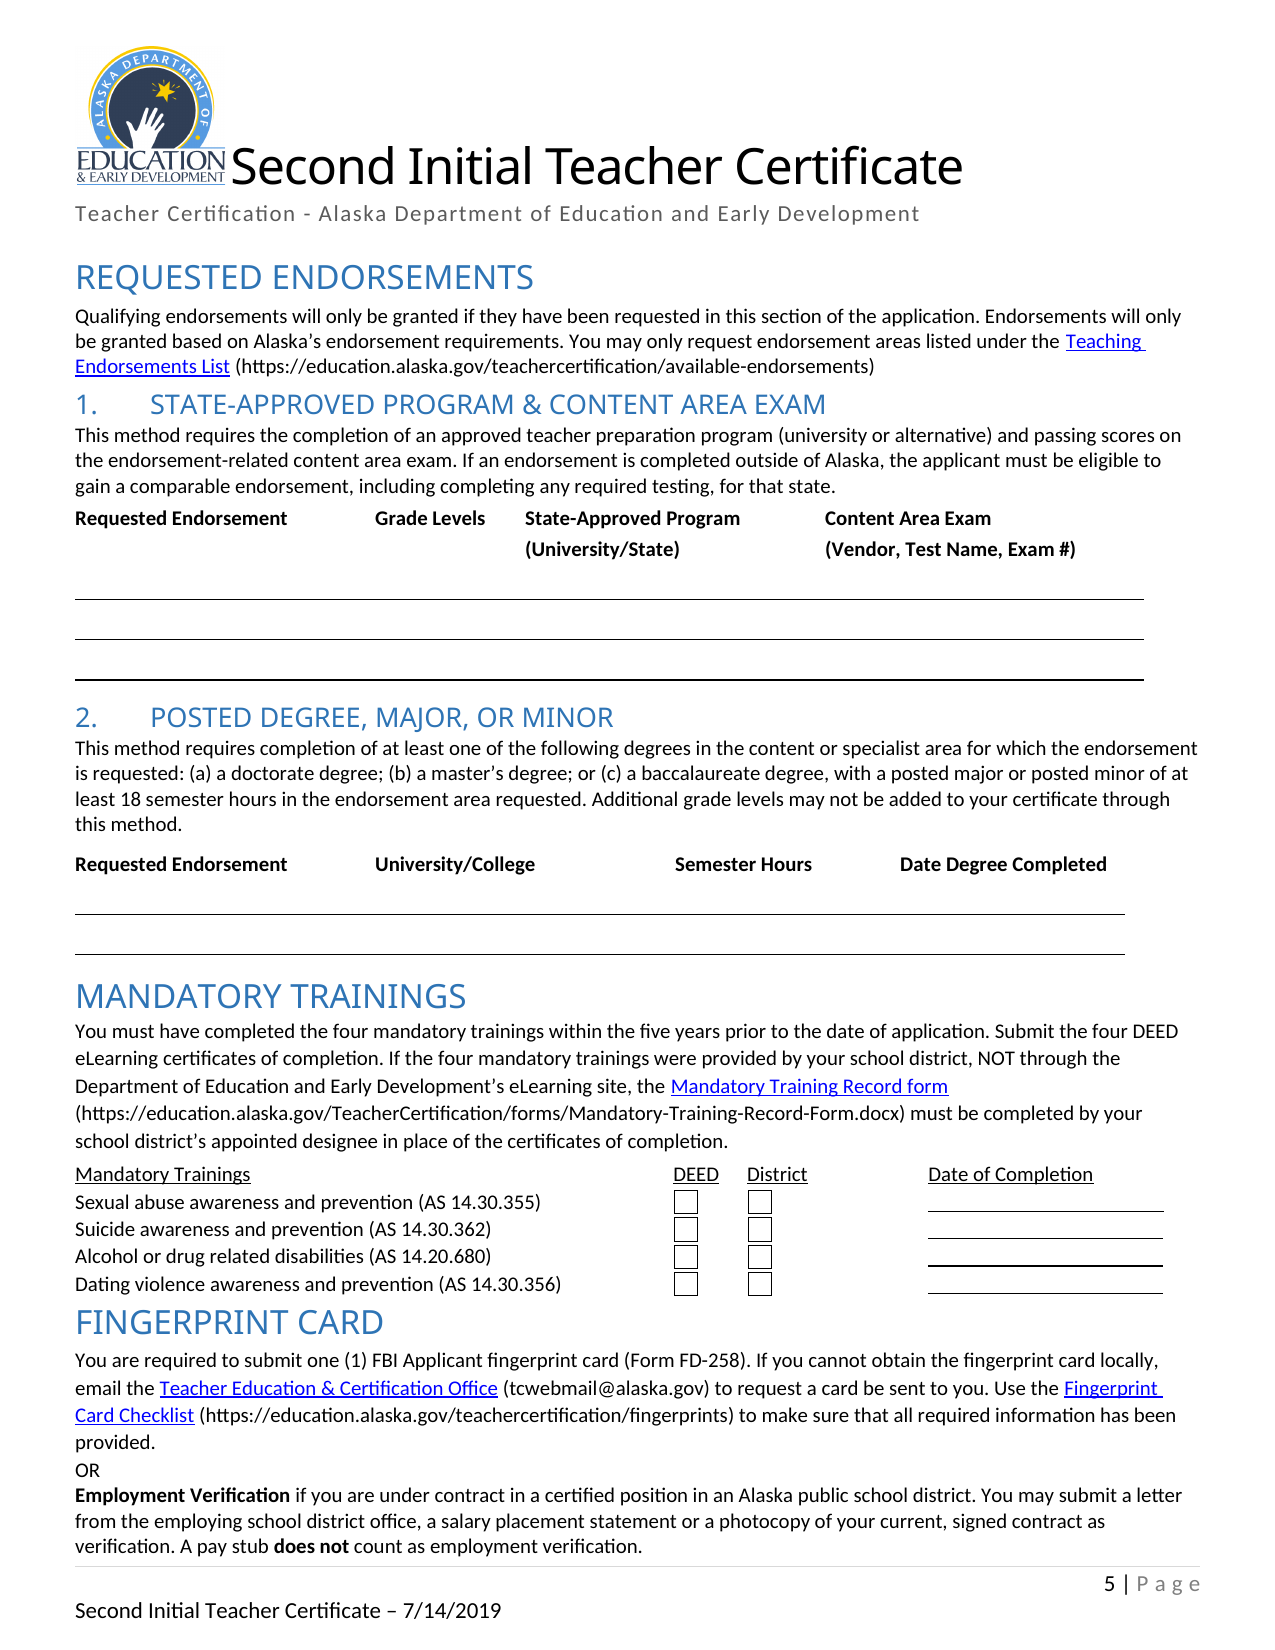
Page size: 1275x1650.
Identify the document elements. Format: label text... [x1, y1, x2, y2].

text This method requires the completion of an approved teacher preparation program (university or alternative) and passing scores on the endorsement-related content area exam. If an endorsement is completed outside of Alaska, the applicant must be eligible to gain a comparable endorsement, including completing any required testing, for that state. [75, 422, 1200, 498]
subtitle REQUESTED ENDORSEMENTS [75, 254, 1200, 299]
text Mandatory Trainings DEED District Date of Completion [75, 1161, 1189, 1187]
text You are required to submit one (1) FBI Applicant fingerprint card (Form FD-258). If you cannot obtain the fingerprint card locally, email the Teacher Education & Certification Office (tcwebmail@alaska.gov) to request a card be sent to you. Use the Fingerprint Card Checklist (https://education.alaska.gov/teachercertification/fingerprints) to make sure that all required information has been provided. [75, 1347, 1200, 1455]
text OR [75, 1457, 1200, 1482]
text Sexual abuse awareness and prevention (AS 14.30.355) [75, 1189, 1189, 1214]
subtitle POSTED DEGREE, MAJOR, OR MINOR [75, 698, 1200, 735]
text Requested Endorsement Grade Levels State-Approved Program Content Area Exam [75, 505, 1200, 530]
picture [75, 46, 226, 185]
text Second Initial Teacher Certificate [75, 46, 1200, 199]
text Suicide awareness and prevention (AS 14.30.362) [75, 1216, 1189, 1242]
list Employment Verification if you are under contract in a certified position in an Alaska public school district. You may submit a letter from the employing school district office, a salary placement statement or a photocopy of your current, signed contract as verification. A pay stub does not count as employment verification. [75, 1482, 1200, 1559]
subtitle STATE-APPROVED PROGRAM & CONTENT AREA EXAM [75, 385, 1200, 422]
subtitle FINGERPRINT CARD [75, 1298, 1200, 1344]
subtitle Teacher Certification - Alaska Department of Education and Early Development [75, 199, 1200, 227]
text Dating violence awareness and prevention (AS 14.30.356) [75, 1271, 1189, 1296]
subtitle MANDATORY TRAININGS [75, 973, 1200, 1018]
text This method requires completion of at least one of the following degrees in the content or specialist area for which the endorsement is requested: (a) a doctorate degree; (b) a master’s degree; or (c) a baccalaureate degree, with a posted major or posted minor of at least 18 semester hours in the endorsement area requested. Additional grade levels may not be added to your certificate through this method. [75, 735, 1200, 837]
text Qualifying endorsements will only be granted if they have been requested in this section of the application. Endorsements will only be granted based on Alaska’s endorsement requirements. You may only request endorsement areas listed under the Teaching Endorsements List (https://education.alaska.gov/teachercertification/available-endorsements) [75, 303, 1200, 379]
text You must have completed the four mandatory trainings within the five years prior to the date of application. Submit the four DEED eLearning certificates of completion. If the four mandatory trainings were provided by your school district, NOT through the Department of Education and Early Development’s eLearning site, the Mandatory Training Record form (https://education.alaska.gov/TeacherCertification/forms/Mandatory-Training-Record-Form.docx) must be completed by your school district’s appointed designee in place of the certificates of completion. [75, 1018, 1200, 1153]
text Alcohol or drug related disabilities (AS 14.20.680) [75, 1244, 1189, 1269]
text (University/State) (Vendor, Test Name, Exam #) [75, 536, 1200, 562]
text Requested Endorsement University/College Semester Hours Date Degree Completed [75, 852, 1200, 877]
